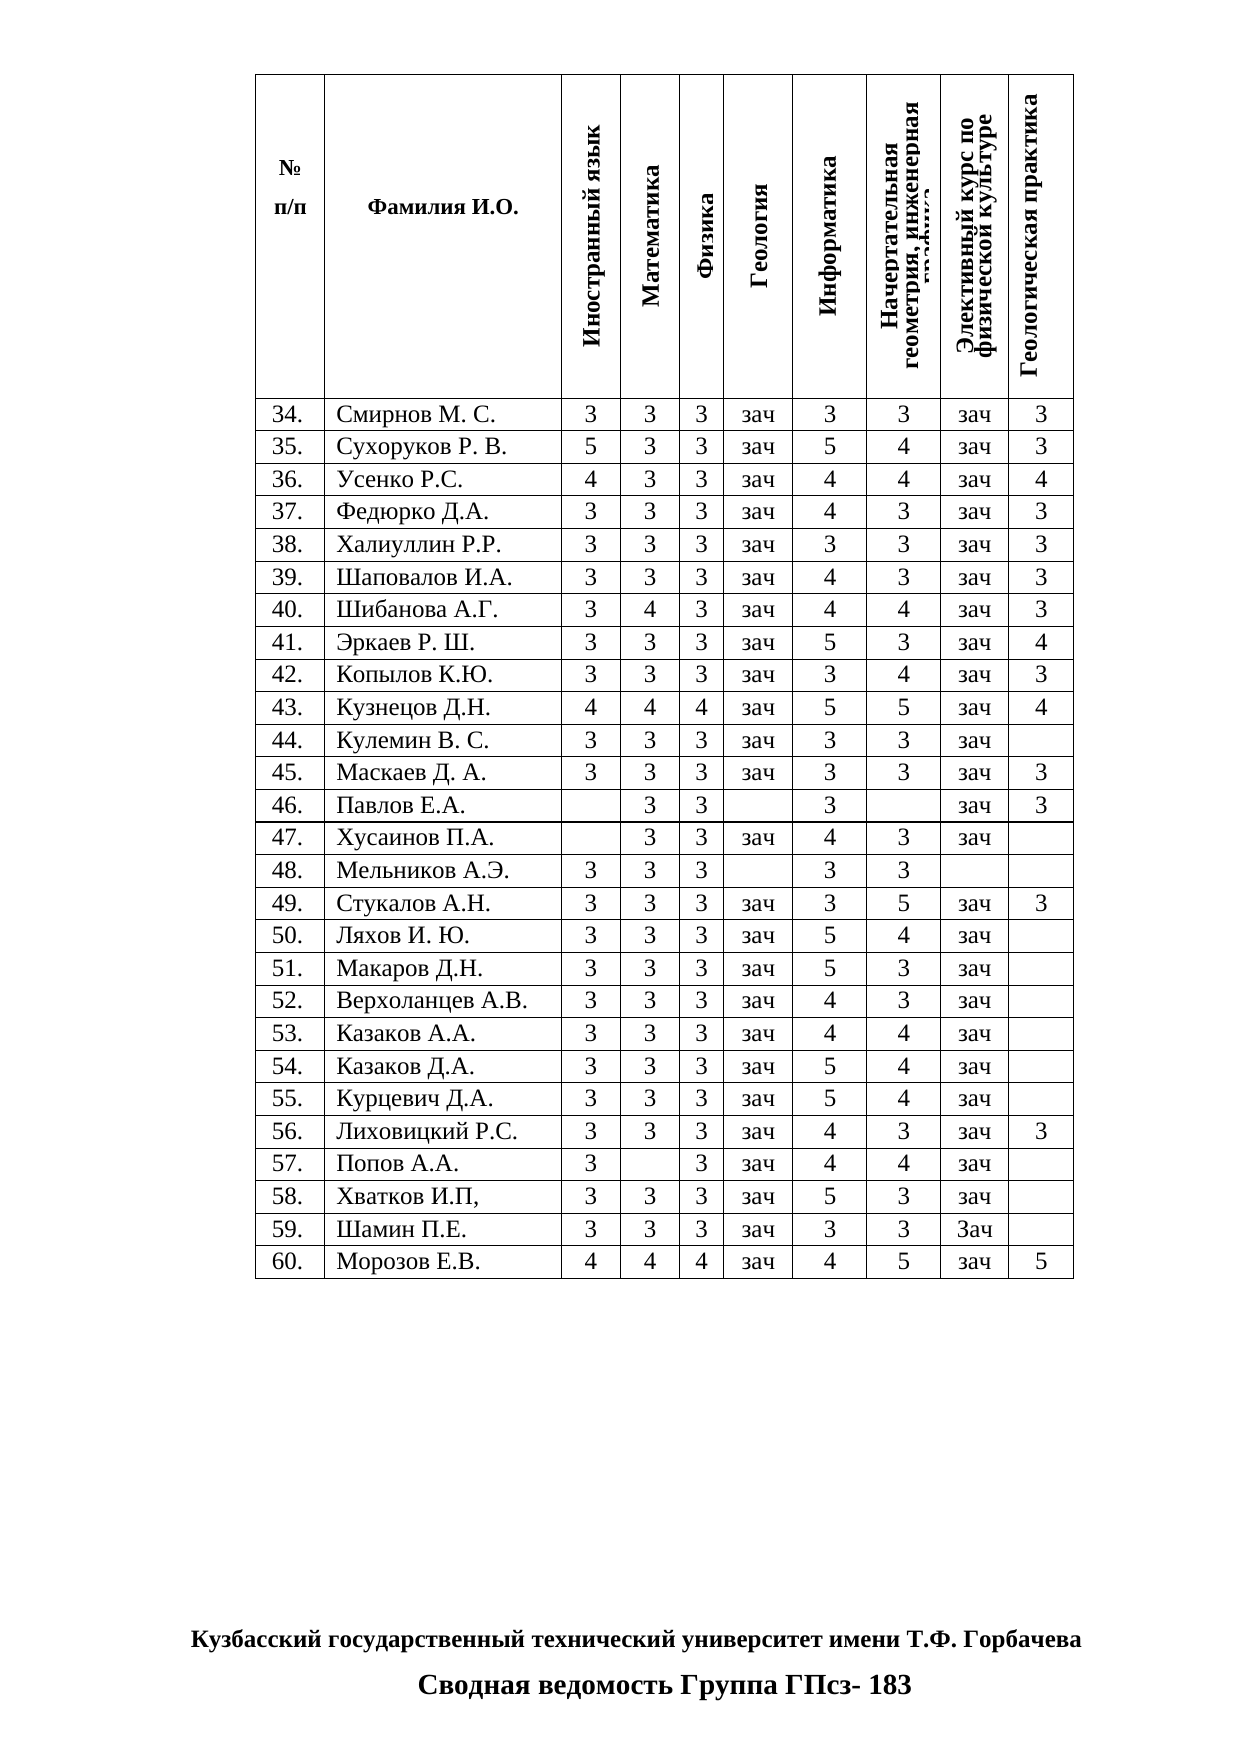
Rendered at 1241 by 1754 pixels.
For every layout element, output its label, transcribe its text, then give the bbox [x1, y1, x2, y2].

table_cell [256, 692, 324, 724]
table_cell 4 [867, 1018, 940, 1050]
table_cell 3 [867, 627, 940, 658]
table_cell 3 [621, 627, 679, 658]
table_cell 4 [867, 660, 940, 691]
table_cell [621, 1149, 679, 1180]
table_cell [256, 529, 324, 561]
table_cell 3 [621, 496, 679, 528]
table_cell 3 [621, 888, 679, 919]
table_cell [724, 790, 792, 821]
table_cell 3 [793, 399, 866, 430]
table_cell 3 [562, 1149, 620, 1180]
table_cell 3 [621, 1181, 679, 1213]
table_cell 3 [680, 1181, 723, 1213]
table_cell 5 [793, 1181, 866, 1213]
table_cell зач [941, 399, 1008, 430]
table_cell 3 [680, 888, 723, 919]
table_cell 3 [867, 1116, 940, 1147]
table_cell Верхоланцев А.В. [325, 986, 561, 1017]
table_cell Эркаев Р. Ш. [325, 627, 561, 658]
table_cell 3 [621, 725, 679, 756]
table_cell зач [724, 464, 792, 495]
table_cell Курцевич Д.А. [325, 1083, 561, 1115]
table_cell [256, 1051, 324, 1082]
table_cell 3 [562, 399, 620, 430]
table_cell 4 [867, 920, 940, 952]
table_cell зач [724, 757, 792, 789]
table_cell Макаров Д.Н. [325, 953, 561, 984]
table_cell Ляхов И. Ю. [325, 920, 561, 952]
table_cell 4 [793, 496, 866, 528]
table_cell 3 [867, 823, 940, 854]
table_cell зач [941, 725, 1008, 756]
table_cell Хватков И.П, [325, 1181, 561, 1213]
table_cell Маскаев Д. А. [325, 757, 561, 789]
table_cell 4 [562, 692, 620, 724]
table_cell [256, 1149, 324, 1180]
table_cell 3 [680, 562, 723, 593]
table_cell [1009, 986, 1073, 1017]
table_cell 3 [621, 529, 679, 561]
table_cell 3 [621, 855, 679, 887]
table_cell 3 [793, 1214, 866, 1245]
table_cell 3 [621, 562, 679, 593]
table_cell [1009, 953, 1073, 984]
table_header № п/п [256, 75, 324, 398]
table_cell зач [941, 953, 1008, 984]
table_cell [867, 790, 940, 821]
table_cell Копылов К.Ю. [325, 660, 561, 691]
table_cell зач [941, 464, 1008, 495]
table_cell 3 [867, 725, 940, 756]
table_cell 3 [621, 1083, 679, 1115]
table_cell [256, 660, 324, 691]
table_cell 3 [562, 496, 620, 528]
table_cell 3 [680, 594, 723, 626]
table_cell 3 [621, 920, 679, 952]
table_cell Смирнов М. С. [325, 399, 561, 430]
table_cell 4 [793, 823, 866, 854]
table_cell 3 [1009, 496, 1073, 528]
table_cell [256, 725, 324, 756]
table_cell 4 [793, 464, 866, 495]
table_cell 3 [562, 562, 620, 593]
table_cell 3 [621, 1051, 679, 1082]
table_cell зач [941, 529, 1008, 561]
table_cell Кулемин В. С. [325, 725, 561, 756]
table_cell [256, 399, 324, 430]
table_cell 3 [867, 529, 940, 561]
table_cell 3 [621, 1018, 679, 1050]
table_cell Сухоруков Р. В. [325, 431, 561, 463]
table_cell 4 [1009, 627, 1073, 658]
table_cell 5 [562, 431, 620, 463]
table_cell Стукалов А.Н. [325, 888, 561, 919]
table_cell Зач [941, 1214, 1008, 1245]
table_cell зач [724, 431, 792, 463]
table_cell зач [724, 725, 792, 756]
table_cell 3 [621, 464, 679, 495]
table_cell 3 [562, 1083, 620, 1115]
table_cell 3 [793, 725, 866, 756]
table_cell 3 [562, 627, 620, 658]
table_cell Попов А.А. [325, 1149, 561, 1180]
table_cell зач [724, 399, 792, 430]
table_cell 4 [793, 1116, 866, 1147]
table_cell 3 [680, 1051, 723, 1082]
table_cell Морозов Е.В. [325, 1246, 561, 1278]
table_cell зач [941, 1083, 1008, 1115]
table_cell 3 [562, 660, 620, 691]
table_cell 3 [562, 953, 620, 984]
table_cell зач [724, 529, 792, 561]
table_cell 3 [562, 888, 620, 919]
table_cell 5 [867, 1246, 940, 1278]
table_cell [1009, 920, 1073, 952]
table_cell зач [724, 562, 792, 593]
table_cell 5 [793, 953, 866, 984]
table_cell 5 [793, 627, 866, 658]
table_cell зач [941, 1018, 1008, 1050]
table_cell 3 [680, 627, 723, 658]
table_cell 3 [621, 1214, 679, 1245]
table_cell зач [941, 1149, 1008, 1180]
table_cell зач [724, 823, 792, 854]
table_cell 4 [621, 1246, 679, 1278]
table_cell Федюрко Д.А. [325, 496, 561, 528]
table_cell зач [941, 986, 1008, 1017]
table_cell 3 [621, 1116, 679, 1147]
table_cell 4 [793, 1018, 866, 1050]
table_cell 3 [680, 757, 723, 789]
table_cell 4 [562, 1246, 620, 1278]
table_cell [1009, 1181, 1073, 1213]
table_cell 3 [680, 953, 723, 984]
table_cell зач [724, 1214, 792, 1245]
table_cell 3 [621, 823, 679, 854]
table_cell Шамин П.Е. [325, 1214, 561, 1245]
table_cell 4 [680, 692, 723, 724]
table_cell зач [724, 594, 792, 626]
table_cell 4 [793, 986, 866, 1017]
table_cell 5 [793, 431, 866, 463]
table_cell зач [941, 594, 1008, 626]
table_cell Павлов Е.А. [325, 790, 561, 821]
table_cell [256, 1083, 324, 1115]
table_cell 3 [680, 790, 723, 821]
table_cell 3 [1009, 529, 1073, 561]
table_cell 3 [1009, 660, 1073, 691]
table_cell 4 [867, 431, 940, 463]
table_cell Халиуллин Р.Р. [325, 529, 561, 561]
table_cell 3 [621, 790, 679, 821]
table_cell 3 [867, 399, 940, 430]
table_cell [1009, 855, 1073, 887]
table_cell зач [941, 823, 1008, 854]
table_cell 3 [867, 986, 940, 1017]
table_cell 3 [680, 986, 723, 1017]
table_cell 5 [1009, 1246, 1073, 1278]
table_cell 4 [680, 1246, 723, 1278]
table_cell зач [941, 1246, 1008, 1278]
table_cell 3 [621, 757, 679, 789]
table_cell зач [724, 953, 792, 984]
table_cell зач [724, 986, 792, 1017]
table_cell Кузнецов Д.Н. [325, 692, 561, 724]
table_cell 4 [867, 1083, 940, 1115]
table_cell 3 [867, 855, 940, 887]
table_cell 4 [793, 594, 866, 626]
table_cell 4 [793, 1149, 866, 1180]
table_cell [256, 1214, 324, 1245]
table_cell [724, 855, 792, 887]
table_cell [1009, 1083, 1073, 1115]
table_cell зач [724, 1083, 792, 1115]
table_cell 3 [680, 399, 723, 430]
table_cell зач [724, 1116, 792, 1147]
table_cell 3 [680, 1018, 723, 1050]
table_cell Усенко Р.С. [325, 464, 561, 495]
table_cell зач [941, 627, 1008, 658]
table_cell 3 [562, 1214, 620, 1245]
table_cell [562, 823, 620, 854]
table_cell [256, 757, 324, 789]
table_cell [256, 1181, 324, 1213]
table_cell 3 [680, 725, 723, 756]
table_cell Казаков Д.А. [325, 1051, 561, 1082]
table_cell зач [941, 1181, 1008, 1213]
table_header Начертательная геометрия, инженерная графика [867, 75, 940, 398]
table_header Физика [680, 75, 723, 398]
table_cell зач [941, 790, 1008, 821]
table_cell 3 [793, 855, 866, 887]
table_cell 3 [793, 529, 866, 561]
table_cell [256, 986, 324, 1017]
table_cell зач [941, 1116, 1008, 1147]
table_cell 4 [621, 692, 679, 724]
table_cell 5 [867, 888, 940, 919]
table_cell [256, 855, 324, 887]
table_cell 5 [793, 1083, 866, 1115]
table_cell Мельников А.Э. [325, 855, 561, 887]
table_cell [1009, 725, 1073, 756]
table_cell 3 [680, 431, 723, 463]
table_cell 5 [793, 692, 866, 724]
table_cell 4 [867, 1149, 940, 1180]
table_cell 4 [562, 464, 620, 495]
table_cell 3 [562, 920, 620, 952]
table_cell 3 [562, 594, 620, 626]
table_header Геология [724, 75, 792, 398]
table_cell [256, 888, 324, 919]
table_cell [1009, 1149, 1073, 1180]
table_cell 3 [562, 1018, 620, 1050]
table_cell 3 [867, 1181, 940, 1213]
table_header Геологическая практика [1009, 75, 1073, 398]
table_cell [1009, 1018, 1073, 1050]
table_cell 3 [1009, 431, 1073, 463]
table_cell зач [941, 496, 1008, 528]
table_cell 3 [621, 660, 679, 691]
table_cell зач [941, 1051, 1008, 1082]
table_cell [256, 920, 324, 952]
table_cell 3 [867, 1214, 940, 1245]
table_cell 4 [867, 1051, 940, 1082]
table_cell зач [724, 692, 792, 724]
table_cell [256, 790, 324, 821]
table_cell зач [724, 888, 792, 919]
table_cell зач [724, 627, 792, 658]
table_cell 3 [793, 888, 866, 919]
table_cell зач [724, 660, 792, 691]
table_cell 3 [562, 757, 620, 789]
table_cell 3 [680, 660, 723, 691]
table_cell Казаков А.А. [325, 1018, 561, 1050]
table_cell зач [724, 1051, 792, 1082]
table_cell Шаповалов И.А. [325, 562, 561, 593]
table_cell 5 [793, 1051, 866, 1082]
table_cell зач [724, 920, 792, 952]
table_cell 3 [1009, 594, 1073, 626]
table_cell зач [941, 660, 1008, 691]
table_cell зач [941, 757, 1008, 789]
table_cell зач [724, 1181, 792, 1213]
table_cell [941, 855, 1008, 887]
table_cell [256, 562, 324, 593]
table_cell 3 [1009, 888, 1073, 919]
table_cell 5 [793, 920, 866, 952]
table_cell зач [941, 920, 1008, 952]
table_cell 3 [680, 1083, 723, 1115]
table_cell Лиховицкий Р.С. [325, 1116, 561, 1147]
table_cell 4 [867, 464, 940, 495]
table_cell [1009, 1051, 1073, 1082]
table_cell [1009, 1214, 1073, 1245]
table_cell 3 [621, 399, 679, 430]
table_cell 3 [562, 725, 620, 756]
table_cell 3 [621, 986, 679, 1017]
table_cell 4 [1009, 692, 1073, 724]
table_cell 3 [621, 953, 679, 984]
table_cell 3 [793, 660, 866, 691]
table_cell 3 [680, 1149, 723, 1180]
table_cell [256, 464, 324, 495]
table_cell 3 [680, 823, 723, 854]
table_header Информатика [793, 75, 866, 398]
table_cell 3 [562, 1051, 620, 1082]
table_cell [1009, 823, 1073, 854]
table_cell 3 [1009, 790, 1073, 821]
table_cell 3 [680, 464, 723, 495]
table_cell зач [724, 1246, 792, 1278]
table_header Математика [621, 75, 679, 398]
table_header Элективный курс по физической культуре [941, 75, 1008, 398]
table_cell 5 [867, 692, 940, 724]
table_cell 4 [1009, 464, 1073, 495]
table_cell [256, 823, 324, 854]
table_cell 3 [680, 496, 723, 528]
table_header Иностранный язык [562, 75, 620, 398]
table_cell 4 [793, 1246, 866, 1278]
table_cell 3 [562, 1116, 620, 1147]
table_cell зач [941, 562, 1008, 593]
table_cell 3 [867, 757, 940, 789]
table_cell [256, 431, 324, 463]
table_cell [256, 496, 324, 528]
table_cell 3 [621, 431, 679, 463]
table_cell [562, 790, 620, 821]
table_cell [256, 1116, 324, 1147]
table_cell 3 [680, 529, 723, 561]
table_cell [256, 627, 324, 658]
table_cell 3 [793, 757, 866, 789]
text Кузбасский государственный технический университет имени Т.Ф. Горбачева [121, 1624, 1152, 1653]
table_cell 3 [793, 790, 866, 821]
table_cell зач [941, 692, 1008, 724]
table_cell 4 [793, 562, 866, 593]
table_cell зач [724, 1018, 792, 1050]
table_cell [256, 1018, 324, 1050]
table_cell 3 [1009, 562, 1073, 593]
table_cell 3 [562, 1181, 620, 1213]
table_cell [256, 594, 324, 626]
table_cell 4 [621, 594, 679, 626]
table_cell зач [941, 888, 1008, 919]
table_cell зач [724, 496, 792, 528]
table_cell 3 [1009, 757, 1073, 789]
table_cell 3 [680, 1116, 723, 1147]
table_cell 4 [867, 594, 940, 626]
table_cell 3 [867, 562, 940, 593]
table_cell 3 [562, 529, 620, 561]
table_cell 3 [1009, 399, 1073, 430]
table_cell 3 [680, 920, 723, 952]
table_cell Шибанова А.Г. [325, 594, 561, 626]
table_cell 3 [562, 855, 620, 887]
table_cell 3 [867, 496, 940, 528]
table_cell [256, 1246, 324, 1278]
table_cell 3 [562, 986, 620, 1017]
table_cell 3 [680, 1214, 723, 1245]
table_cell 3 [867, 953, 940, 984]
table_cell зач [941, 431, 1008, 463]
table_cell 3 [680, 855, 723, 887]
text Сводная ведомость Группа ГПcз- 183 [177, 1667, 1152, 1701]
table_header Фамилия И.О. [325, 75, 561, 398]
table_cell 3 [1009, 1116, 1073, 1147]
table_cell зач [724, 1149, 792, 1180]
table_cell [256, 953, 324, 984]
table_cell Хусаинов П.А. [325, 823, 561, 854]
